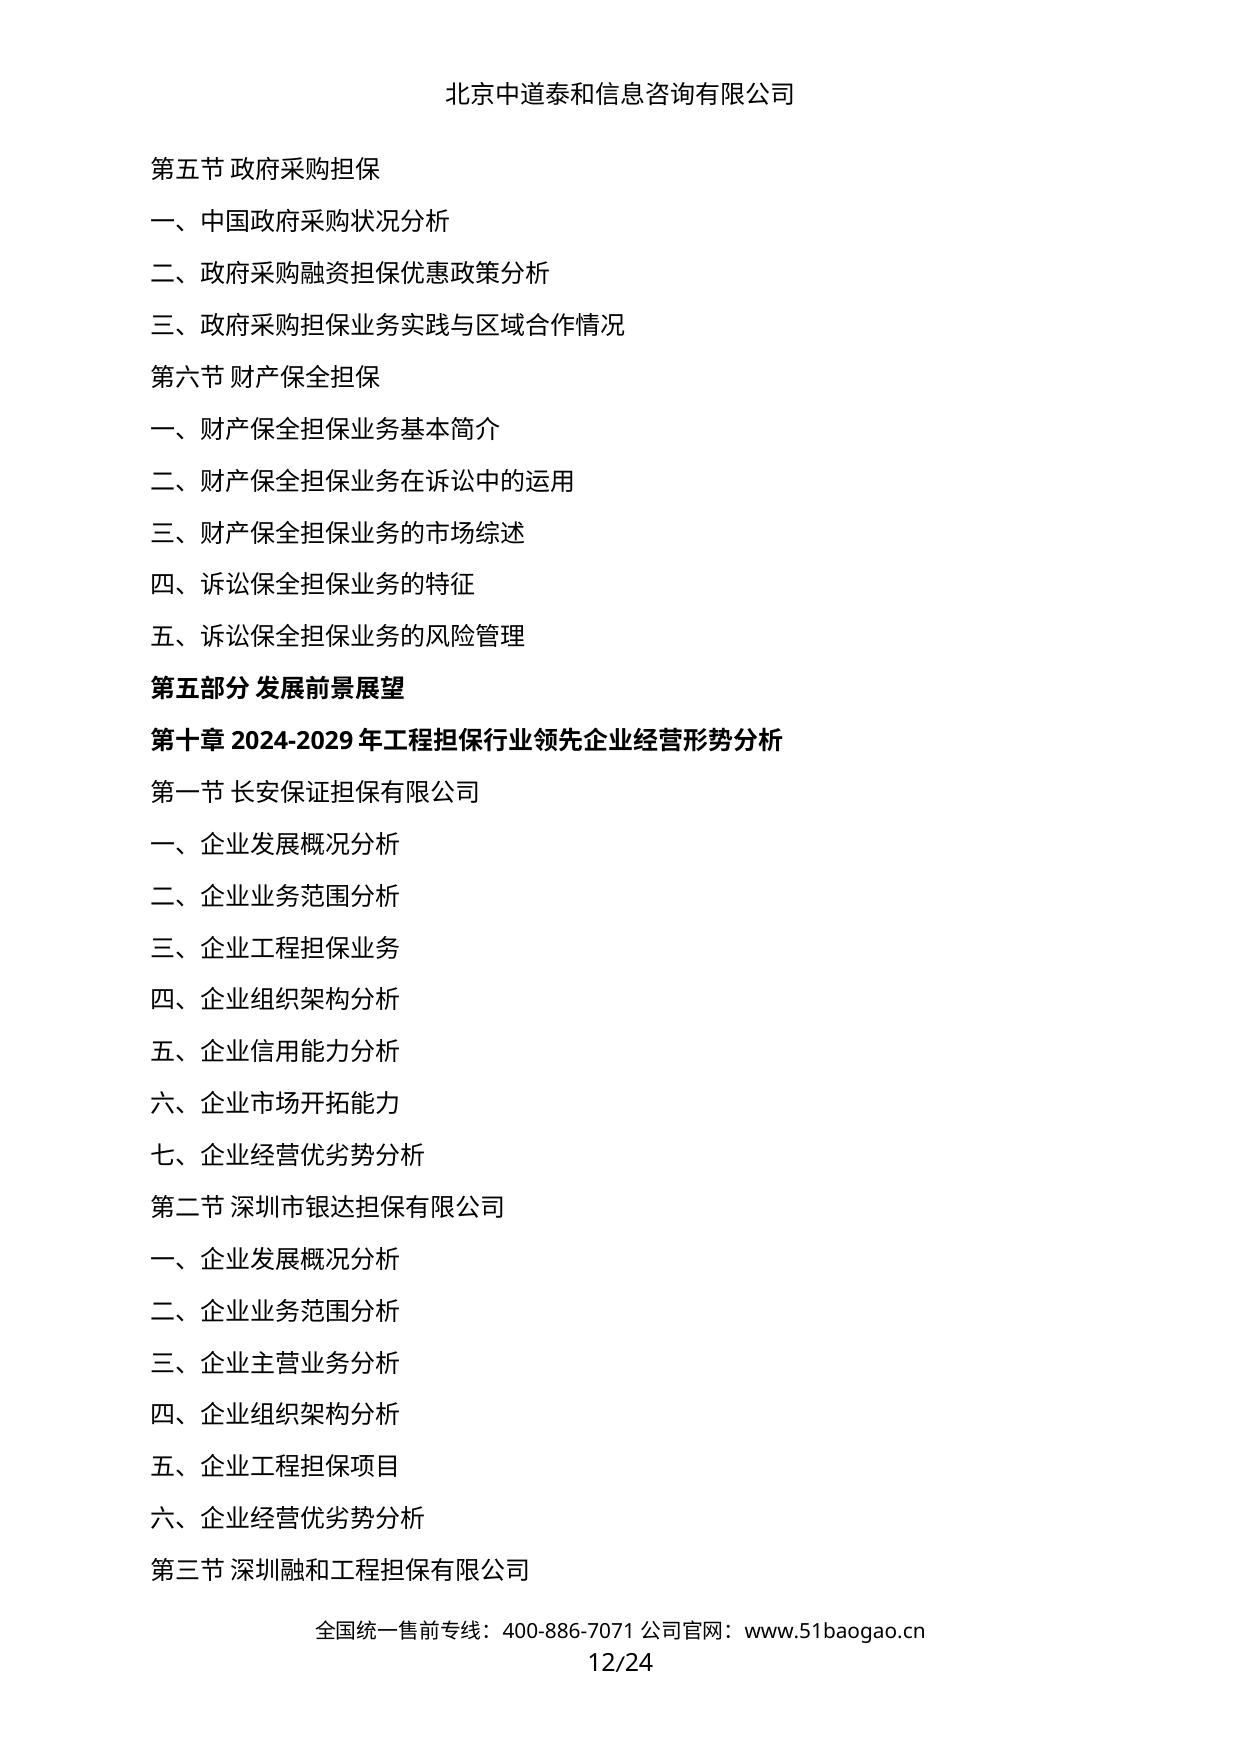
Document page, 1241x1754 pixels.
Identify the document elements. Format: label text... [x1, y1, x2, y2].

text 第二节 深圳市银达担保有限公司 [150, 1187, 1090, 1224]
text 第一节 长安保证担保有限公司 [150, 772, 1090, 809]
text 四、企业组织架构分析 [150, 980, 1090, 1016]
text 第五部分 发展前景展望 [150, 669, 1090, 705]
text 四、诉讼保全担保业务的特征 [150, 565, 1090, 601]
text 五、诉讼保全担保业务的风险管理 [150, 617, 1090, 653]
text 三、企业工程担保业务 [150, 928, 1090, 964]
text 二、政府采购融资担保优惠政策分析 [150, 254, 1090, 290]
text 一、财产保全担保业务基本简介 [150, 409, 1090, 446]
text 第五节 政府采购担保 [150, 150, 1090, 186]
text 七、企业经营优劣势分析 [150, 1136, 1090, 1172]
text 第三节 深圳融和工程担保有限公司 [150, 1551, 1090, 1587]
text 五、企业信用能力分析 [150, 1032, 1090, 1068]
text 三、政府采购担保业务实践与区域合作情况 [150, 306, 1090, 342]
text 二、财产保全担保业务在诉讼中的运用 [150, 461, 1090, 497]
text 四、企业组织架构分析 [150, 1395, 1090, 1431]
text 一、企业发展概况分析 [150, 824, 1090, 861]
text 一、中国政府采购状况分析 [150, 202, 1090, 238]
text 五、企业工程担保项目 [150, 1447, 1090, 1483]
text 二、企业业务范围分析 [150, 876, 1090, 912]
text 第十章 2024-2029年工程担保行业领先企业经营形势分析 [150, 721, 1090, 757]
text 二、企业业务范围分析 [150, 1291, 1090, 1327]
text 三、财产保全担保业务的市场综述 [150, 513, 1090, 549]
text 六、企业经营优劣势分析 [150, 1499, 1090, 1535]
text 第六节 财产保全担保 [150, 357, 1090, 394]
text 一、企业发展概况分析 [150, 1239, 1090, 1276]
text 六、企业市场开拓能力 [150, 1084, 1090, 1120]
text 三、企业主营业务分析 [150, 1343, 1090, 1379]
